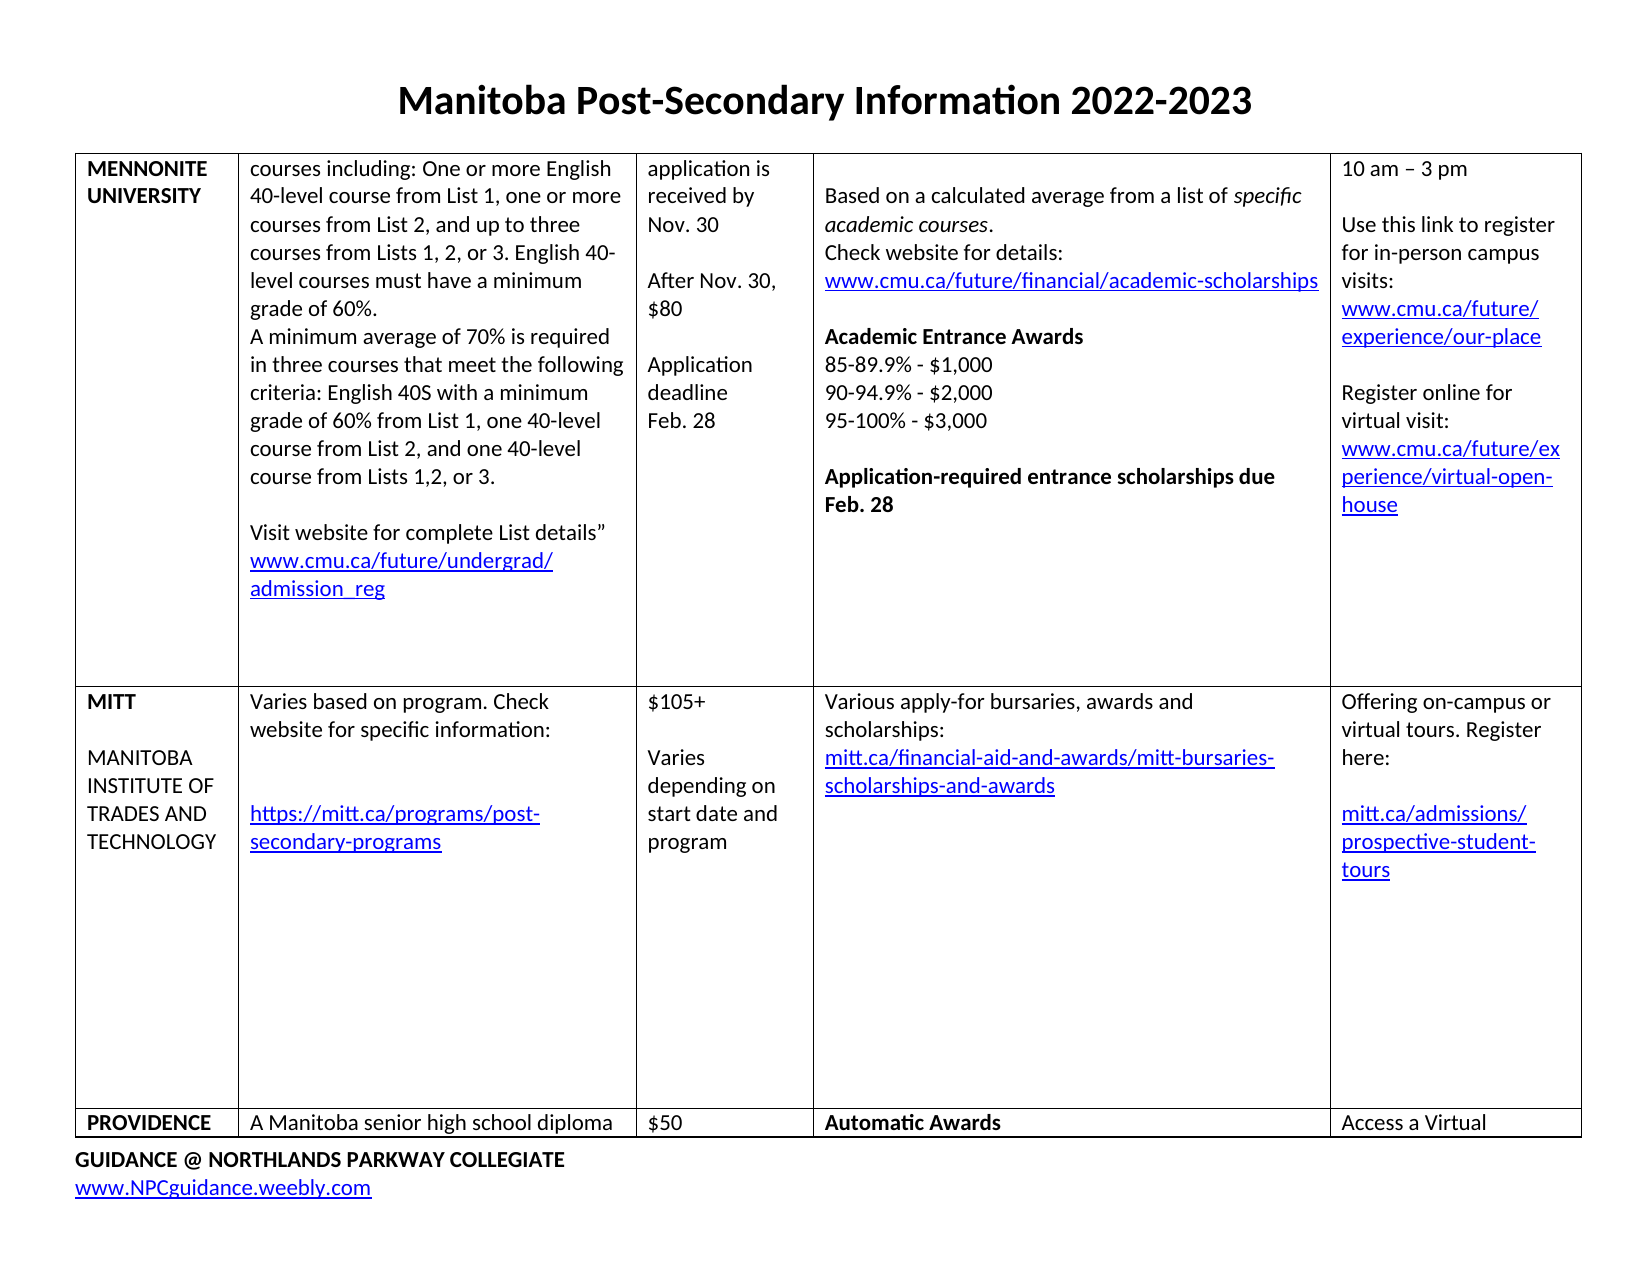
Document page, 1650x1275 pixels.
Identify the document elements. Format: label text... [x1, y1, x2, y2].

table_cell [76, 154, 238, 686]
table_cell $105+ Varies depending on start date and program [637, 687, 813, 1107]
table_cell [1331, 154, 1581, 686]
table_cell Providence [76, 1109, 238, 1136]
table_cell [239, 154, 636, 686]
table_cell Various apply-for bursaries, awards and scholarships: mitt.ca/financial-aid-and-awards/mitt-bursaries-scholarships-and-awards [814, 687, 1330, 1107]
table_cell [637, 154, 813, 686]
table_cell $50 Apr. 1 [637, 1109, 813, 1136]
table_cell Varies based on program. Check website for specific information: https://mitt.ca/programs/post-secondary-programs [239, 687, 636, 1107]
table_cell Offering on-campus or virtual tours. Register here: mitt.ca/admissions/prospective-student-tours [1331, 687, 1581, 1107]
table_cell MITT Manitoba Institute of trades and technology [76, 687, 238, 1107]
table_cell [814, 1109, 1330, 1136]
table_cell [239, 1109, 636, 1136]
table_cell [814, 154, 1330, 686]
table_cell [1331, 1109, 1581, 1136]
